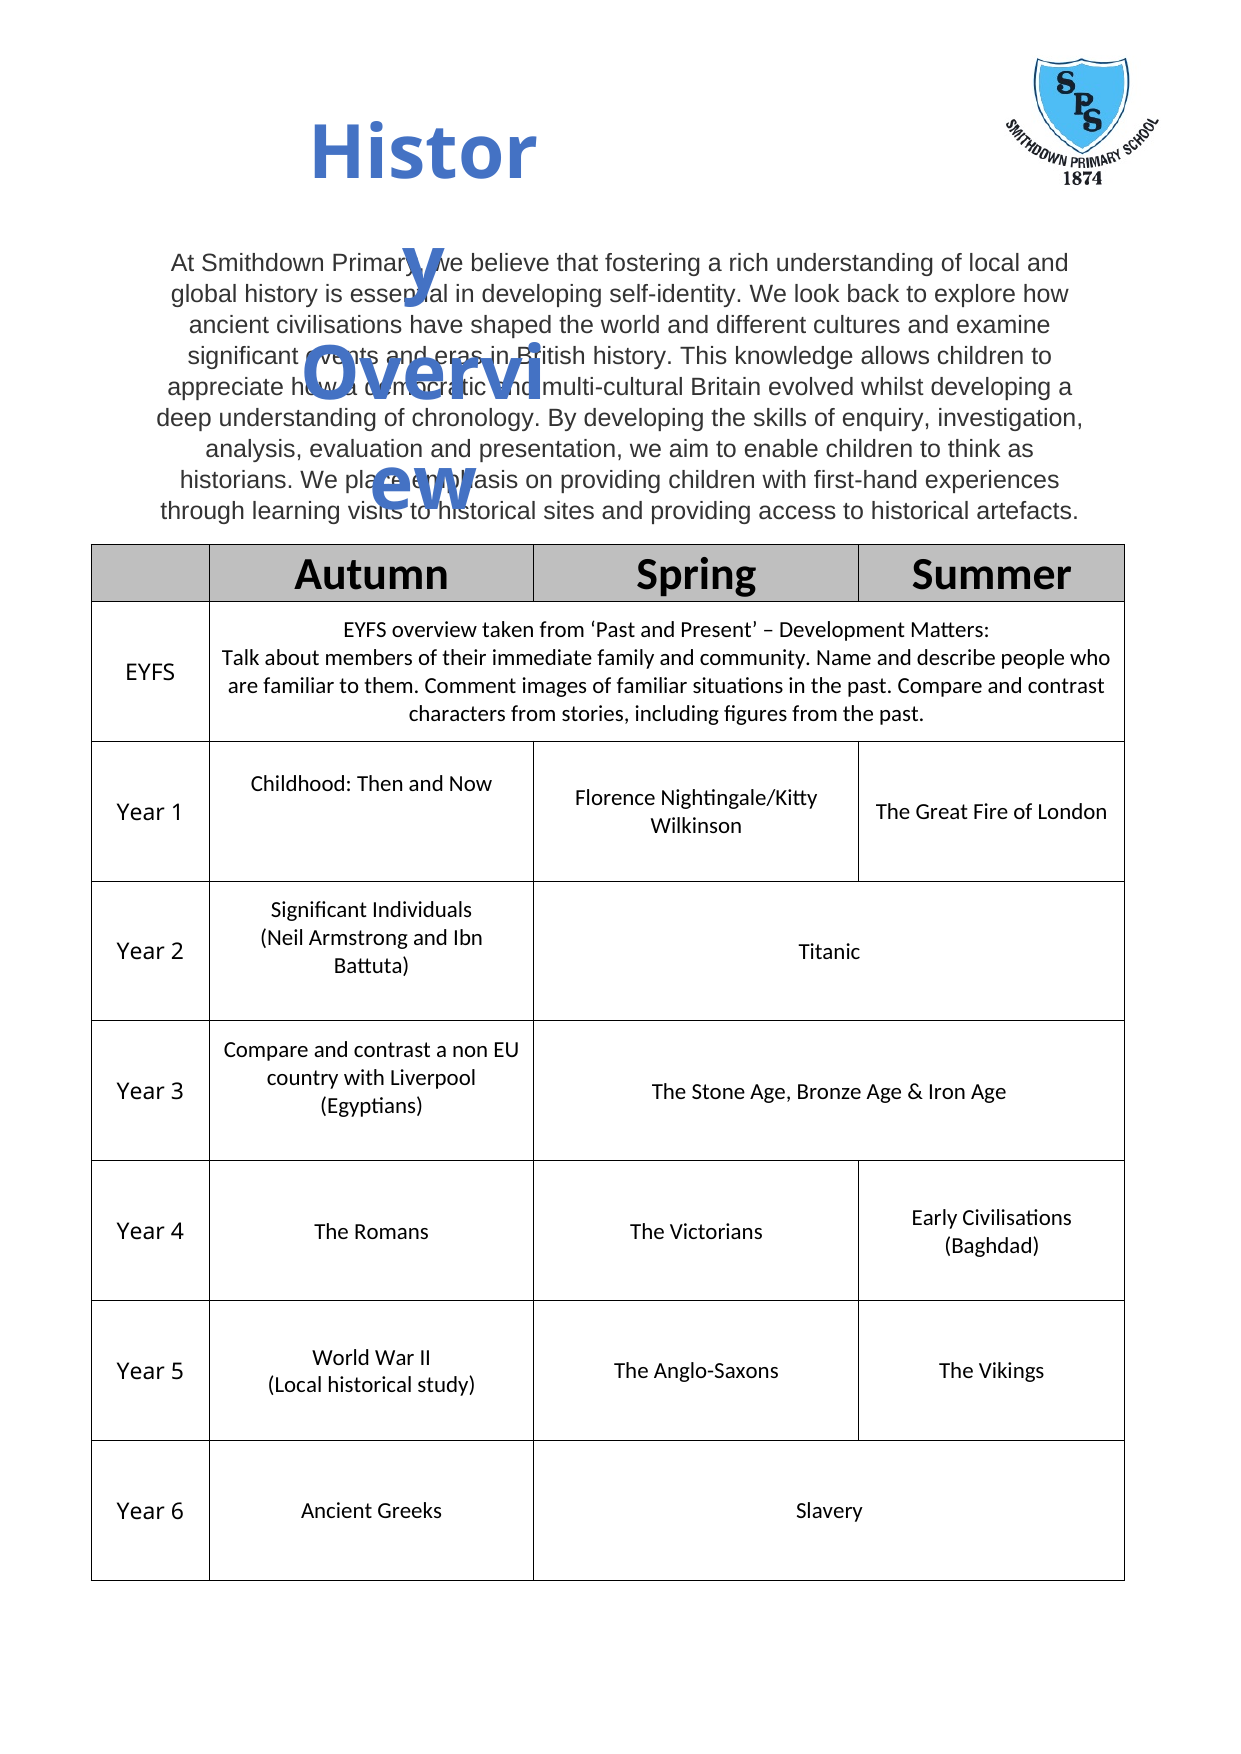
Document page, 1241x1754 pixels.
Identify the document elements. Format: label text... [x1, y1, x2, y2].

picture [996, 44, 1166, 191]
table_cell Year 4 [92, 1161, 209, 1300]
table_cell The Great Fire of London [859, 742, 1124, 881]
table_cell Childhood: Then and Now [210, 742, 533, 881]
table_cell Compare and contrast a non EU country with Liverpool (Egyptians) [210, 1021, 533, 1160]
table_cell The Victorians [534, 1161, 858, 1300]
table_header Autumn [210, 545, 533, 601]
table_cell EYFS overview taken from ‘Past and Present’ – Development Matters: Talk about members of their immediate family and community. Name and describe people who are familiar to them. Comment images of familiar situations in the past. Compare and contrast characters from stories, including figures from the past. [210, 602, 1124, 741]
table_cell The Vikings [859, 1301, 1124, 1440]
table_cell The Stone Age, Bronze Age & Iron Age [534, 1021, 1124, 1160]
table_cell The Romans [210, 1161, 533, 1300]
table_cell The Anglo-Saxons [534, 1301, 858, 1440]
table_header Spring [534, 545, 858, 601]
table_cell Significant Individuals (Neil Armstrong and Ibn Battuta) [210, 882, 533, 1020]
table_cell Year 6 [92, 1441, 209, 1580]
table_cell Ancient Greeks [210, 1441, 533, 1580]
table_cell Florence Nightingale/Kitty Wilkinson [534, 742, 858, 881]
table_cell EYFS [92, 602, 209, 741]
table_cell Year 2 [92, 882, 209, 1020]
table_cell Year 5 [92, 1301, 209, 1440]
table_cell Early Civilisations (Baghdad) [859, 1161, 1124, 1300]
table_cell Year 1 [92, 742, 209, 881]
table_cell Titanic [534, 882, 1124, 1020]
table_cell Year 3 [92, 1021, 209, 1160]
text At Smithdown Primary, we believe that fostering a rich understanding of local and global history is essential in developing self-identity. We look back to explore how ancient civilisations have shaped the world and different cultures and examine significant events and eras in British history. This knowledge allows children to appreciate how a democratic and multi-cultural Britain evolved whilst developing a deep understanding of chronology. By developing the skills of enquiry, investigation, analysis, evaluation and presentation, we aim to enable children to think as historians. We place emphasis on providing children with first-hand experiences through learning visits to historical sites and providing access to historical artefacts. [150, 248, 1090, 525]
table_cell Slavery [534, 1441, 1124, 1580]
table_header Summer [859, 545, 1124, 601]
table_cell World War II (Local historical study) [210, 1301, 533, 1440]
table_header [92, 545, 209, 601]
